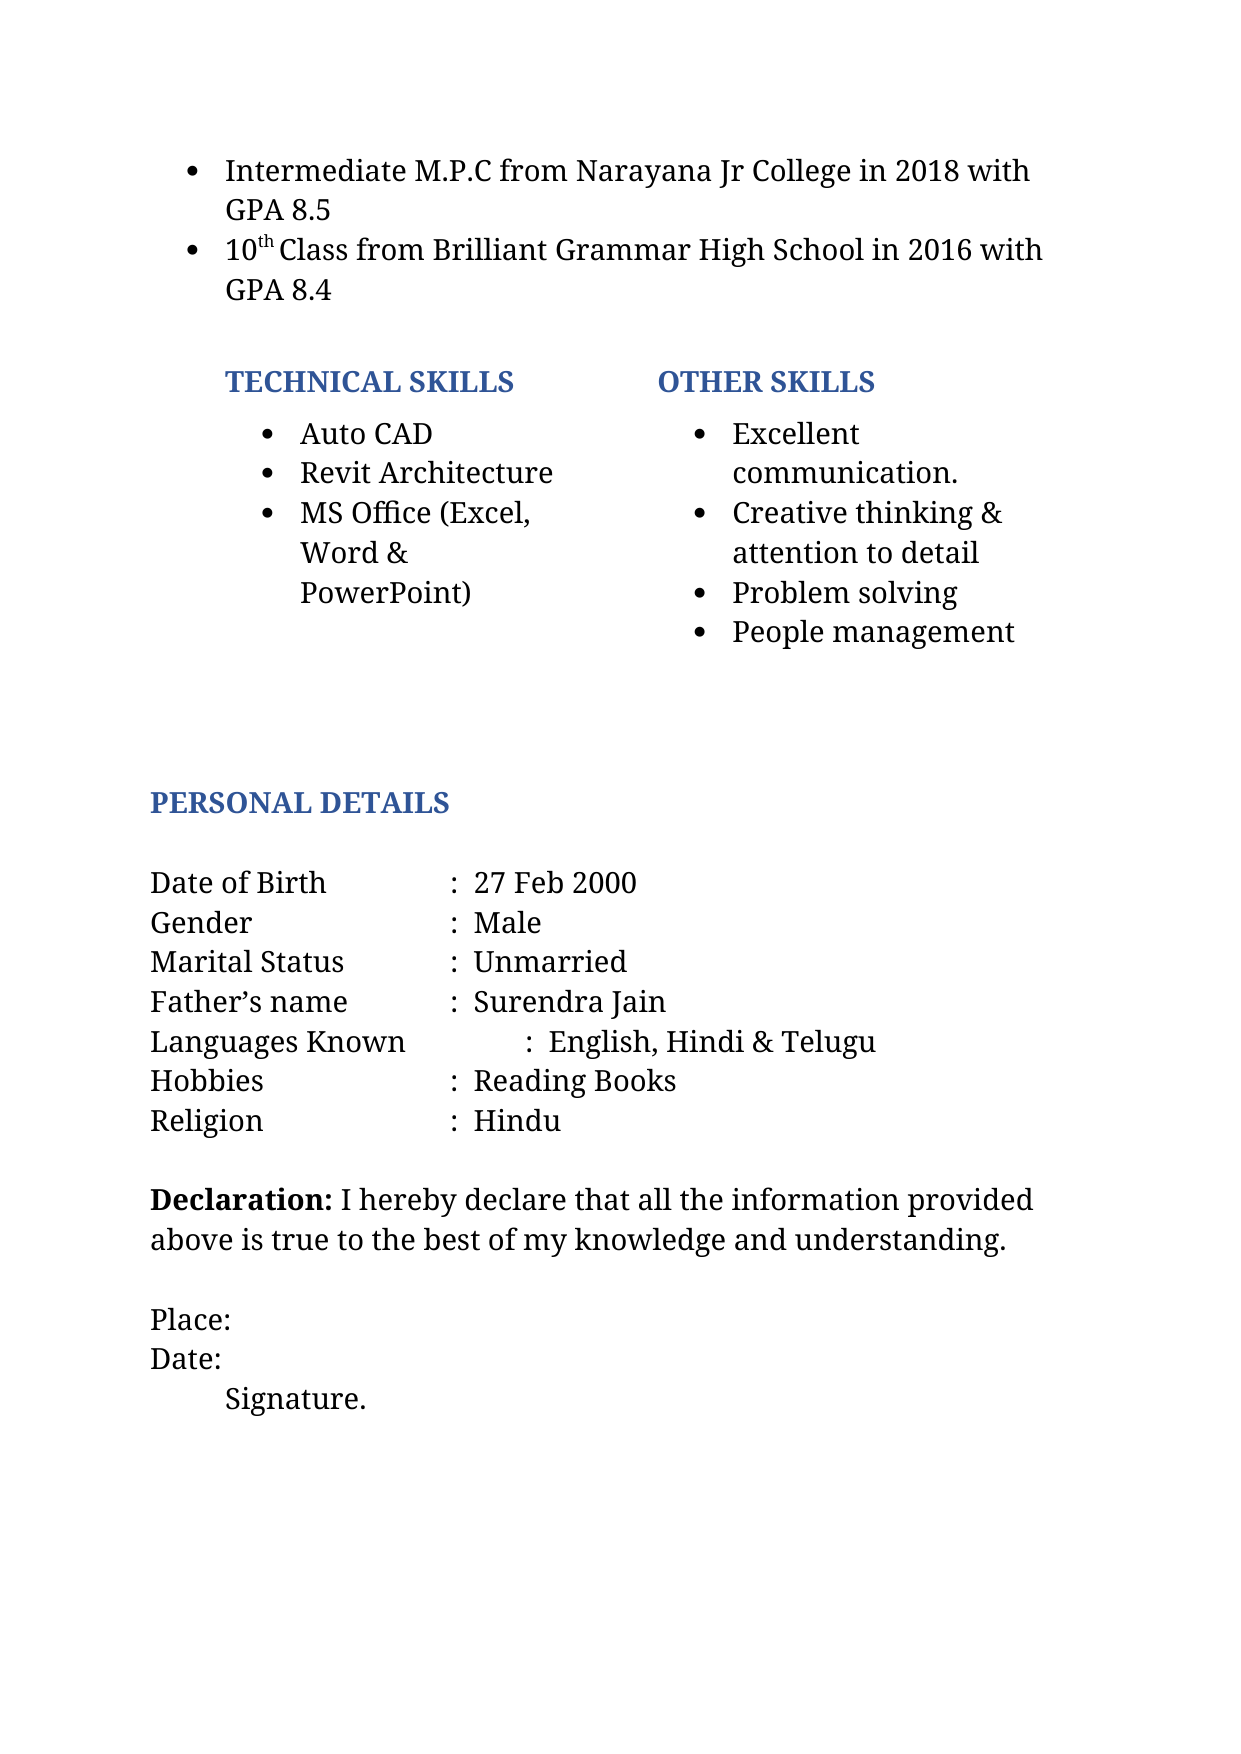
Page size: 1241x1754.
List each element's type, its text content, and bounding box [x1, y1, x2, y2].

text TECHNICAL SKILLS [150, 361, 583, 401]
list Auto CAD [262, 413, 583, 453]
list Intermediate M.P.C from Narayana Jr College in 2018 with GPA 8.5 [187, 150, 1090, 229]
text Languages Known : English, Hindi & Telugu [150, 1021, 1090, 1061]
text Place: [150, 1299, 1090, 1338]
list People management [694, 612, 1090, 651]
text Hobbies : Reading Books [150, 1061, 1090, 1100]
text Father’s name : Surendra Jain [150, 981, 1090, 1021]
list Revit Architecture [262, 453, 583, 492]
text Declaration: I hereby declare that all the information provided above is true to the best of my knowledge and understanding. [150, 1180, 1090, 1259]
list MS Office (Excel, Word & PowerPoint) [262, 492, 583, 612]
text OTHER SKILLS [657, 361, 1090, 401]
list Excellent communication. [694, 413, 1090, 492]
text Date of Birth : 27 Feb 2000 [150, 862, 1090, 902]
text Date: Signature. [150, 1338, 1090, 1418]
list 10th Class from Brilliant Grammar High School in 2016 with GPA 8.4 [187, 229, 1090, 309]
text PERSONAL DETAILS [150, 783, 1090, 822]
text Marital Status : Unmarried [150, 942, 1090, 981]
text Religion : Hindu [150, 1100, 1090, 1140]
list Creative thinking & attention to detail [694, 492, 1090, 572]
list Problem solving [694, 572, 1090, 612]
text Gender : Male [150, 902, 1090, 942]
